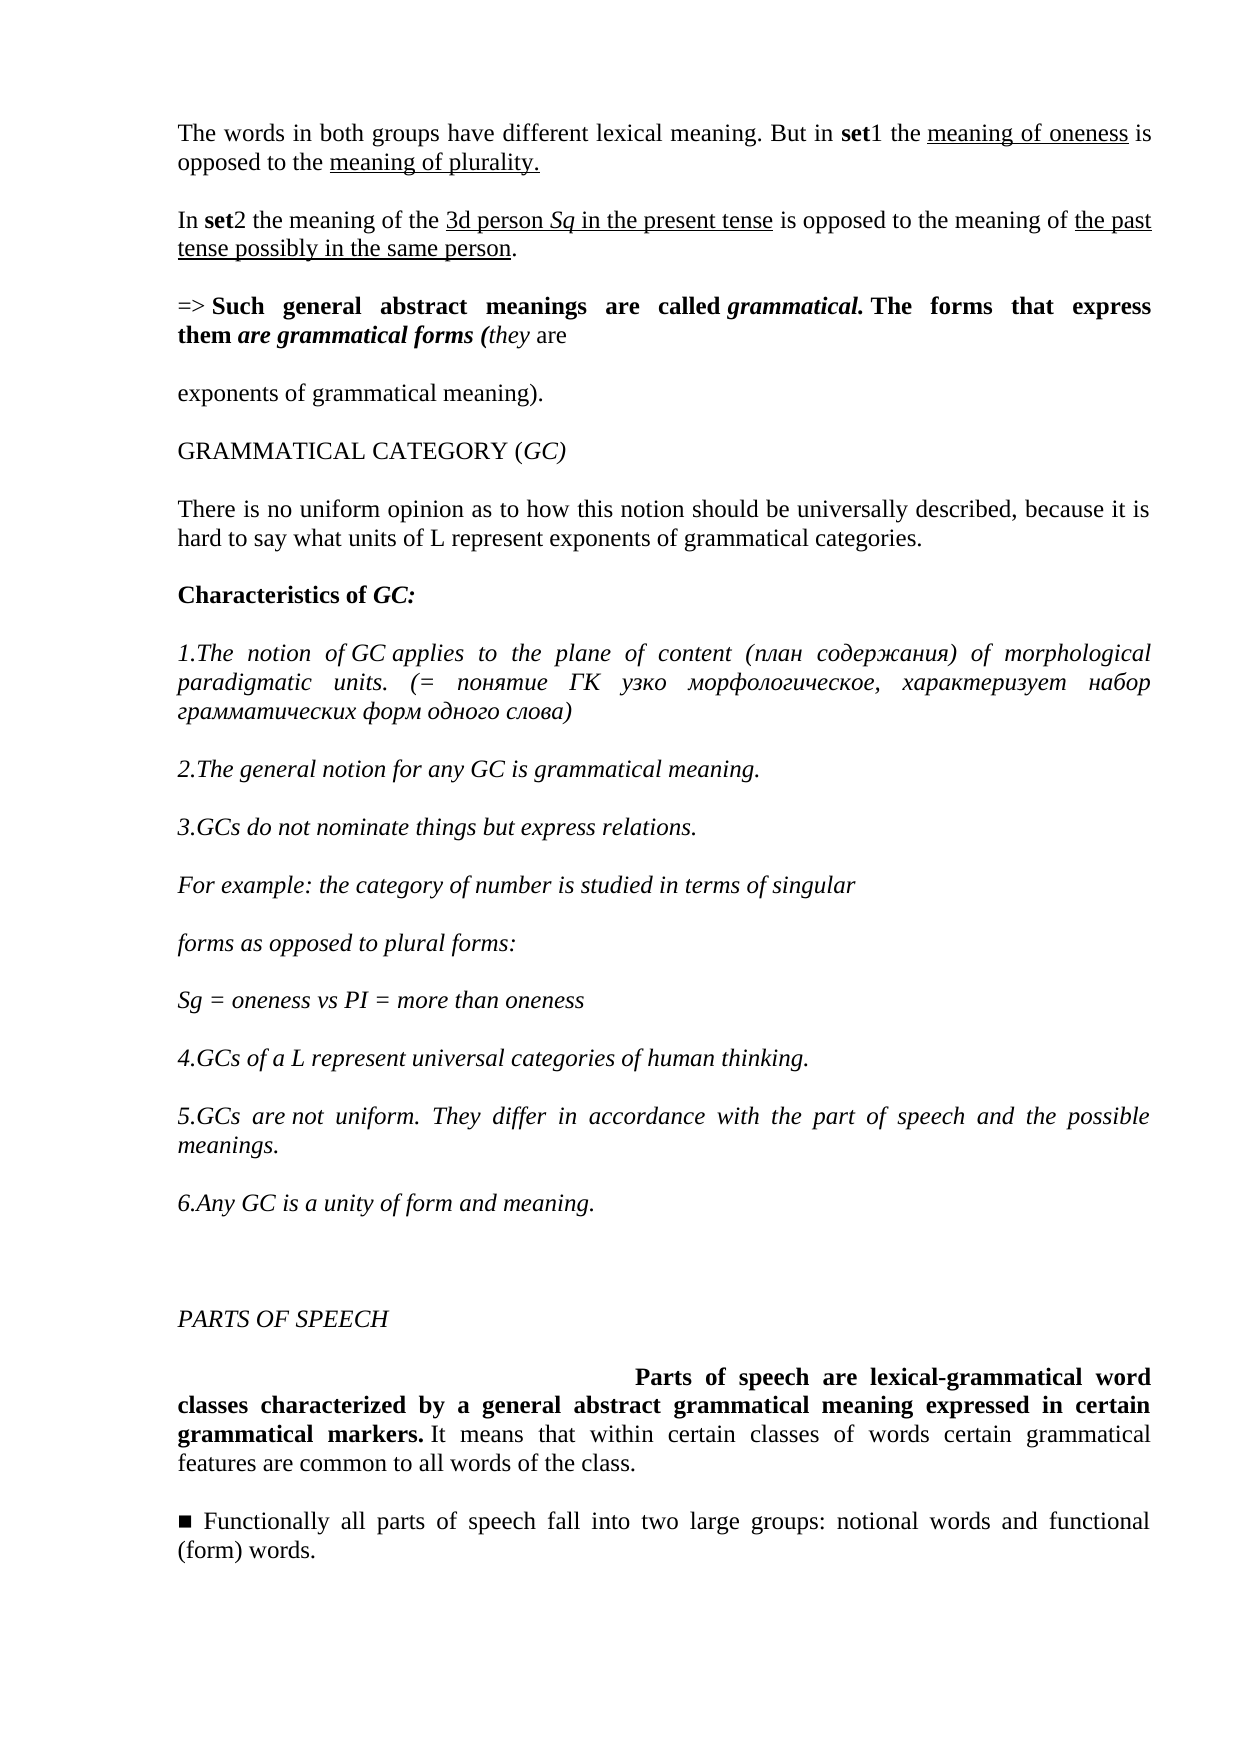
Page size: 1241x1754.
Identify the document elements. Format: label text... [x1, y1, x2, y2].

text 5.GCs are not uniform. They differ in accordance with the part of speech and the possible meanings. [177, 1101, 1152, 1159]
text 6.Any GC is a unity of form and meaning. [177, 1188, 1152, 1217]
text 1.The notion of GC applies to the plane of content (план содержания) of morphological paradigmatic units. (= понятие ГК узко морфологическое, характеризует набор грамматических форм одного слова) [177, 638, 1152, 725]
text Characteristics of GC: [177, 581, 1152, 609]
text The words in both groups have different lexical meaning. But in set1 the meaning of oneness is opposed to the meaning of plurality. [177, 118, 1152, 176]
text Parts of speech are lexical-grammatical word classes characterized by a general abstract grammatical meaning expressed in certain grammatical markers. It means that within certain classes of words certain grammatical features are common to all words of the class. [177, 1362, 1152, 1477]
text forms as opposed to plural forms: [177, 928, 1152, 956]
text For example: the category of number is studied in terms of singular [177, 870, 1152, 898]
text 2.The general notion for any GC is grammatical meaning. [177, 754, 1152, 783]
text PARTS OF SPEECH [177, 1304, 1152, 1333]
text There is no uniform opinion as to how this notion should be universally described, because it is hard to say what units of L represent exponents of grammatical categories. [177, 494, 1152, 551]
text In set2 the meaning of the 3d person Sq in the present tense is opposed to the meaning of the past tense possibly in the same person. [177, 205, 1152, 262]
text GRAMMATICAL CATEGORY (GC) [177, 436, 1152, 465]
text 3.GCs do not nominate things but express relations. [177, 812, 1152, 841]
text => Such general abstract meanings are called grammatical. The forms that express them are grammatical forms (they are [177, 291, 1152, 349]
text Sg = oneness vs PI = more than oneness [177, 986, 1152, 1014]
text 4.GCs of a L represent universal categories of human thinking. [177, 1043, 1152, 1072]
text exponents of grammatical meaning). [177, 378, 1152, 407]
text ■ Functionally all parts of speech fall into two large groups: notional words and functional (form) words. [177, 1506, 1152, 1563]
